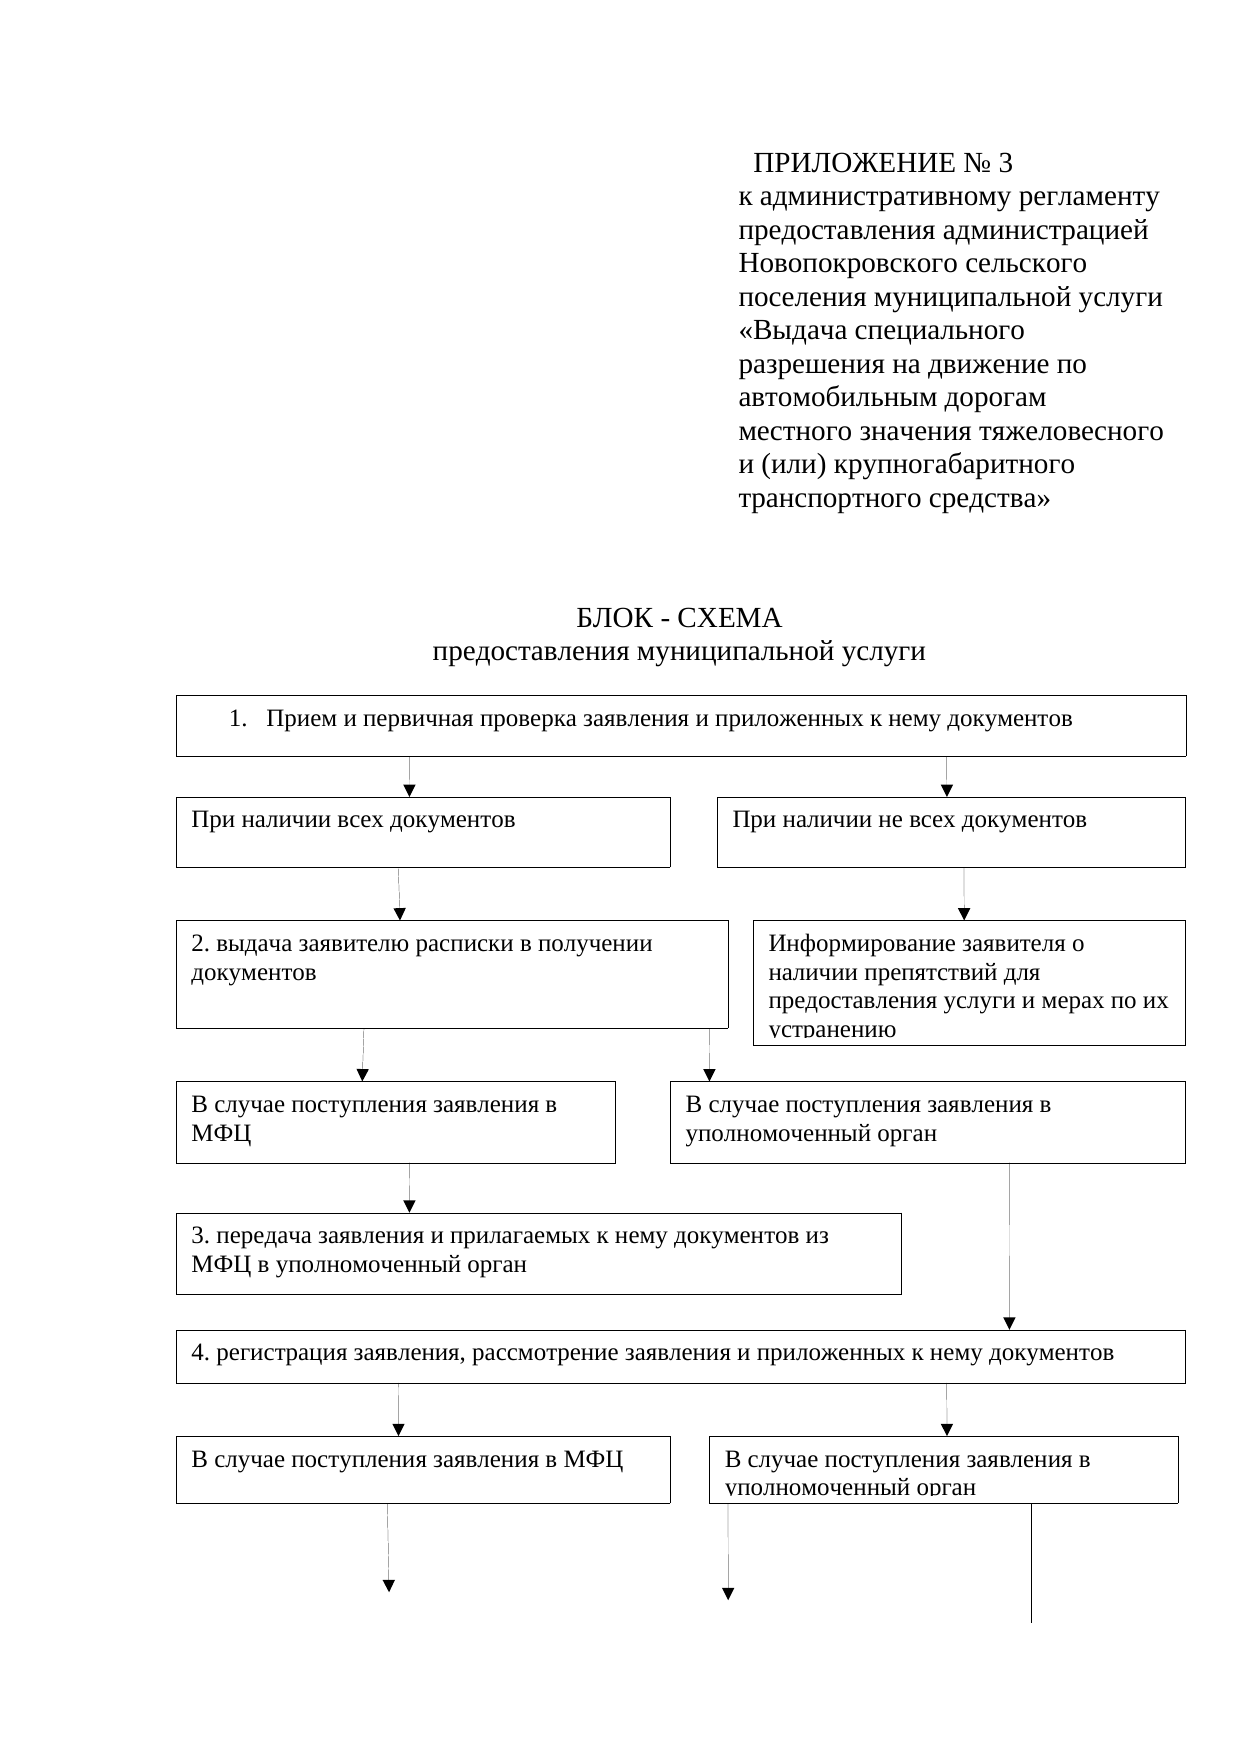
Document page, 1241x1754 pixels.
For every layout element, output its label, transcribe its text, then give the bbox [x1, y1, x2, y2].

text автомобильным дорогам [738, 379, 1181, 413]
text к административному регламенту предоставления администрацией Новопокровского сельского поселения муниципальной услуги [738, 178, 1181, 312]
text местного значения тяжеловесного и (или) крупногабаритного [738, 413, 1181, 480]
text «Выдача специального [738, 312, 1181, 346]
text транспортного средства» [738, 480, 1181, 514]
text БЛОК - СХЕМА [177, 600, 1181, 633]
text разрешения на движение по [738, 346, 1181, 379]
text ПРИЛОЖЕНИЕ № 3 [738, 145, 1117, 178]
text предоставления муниципальной услуги [177, 633, 1181, 667]
